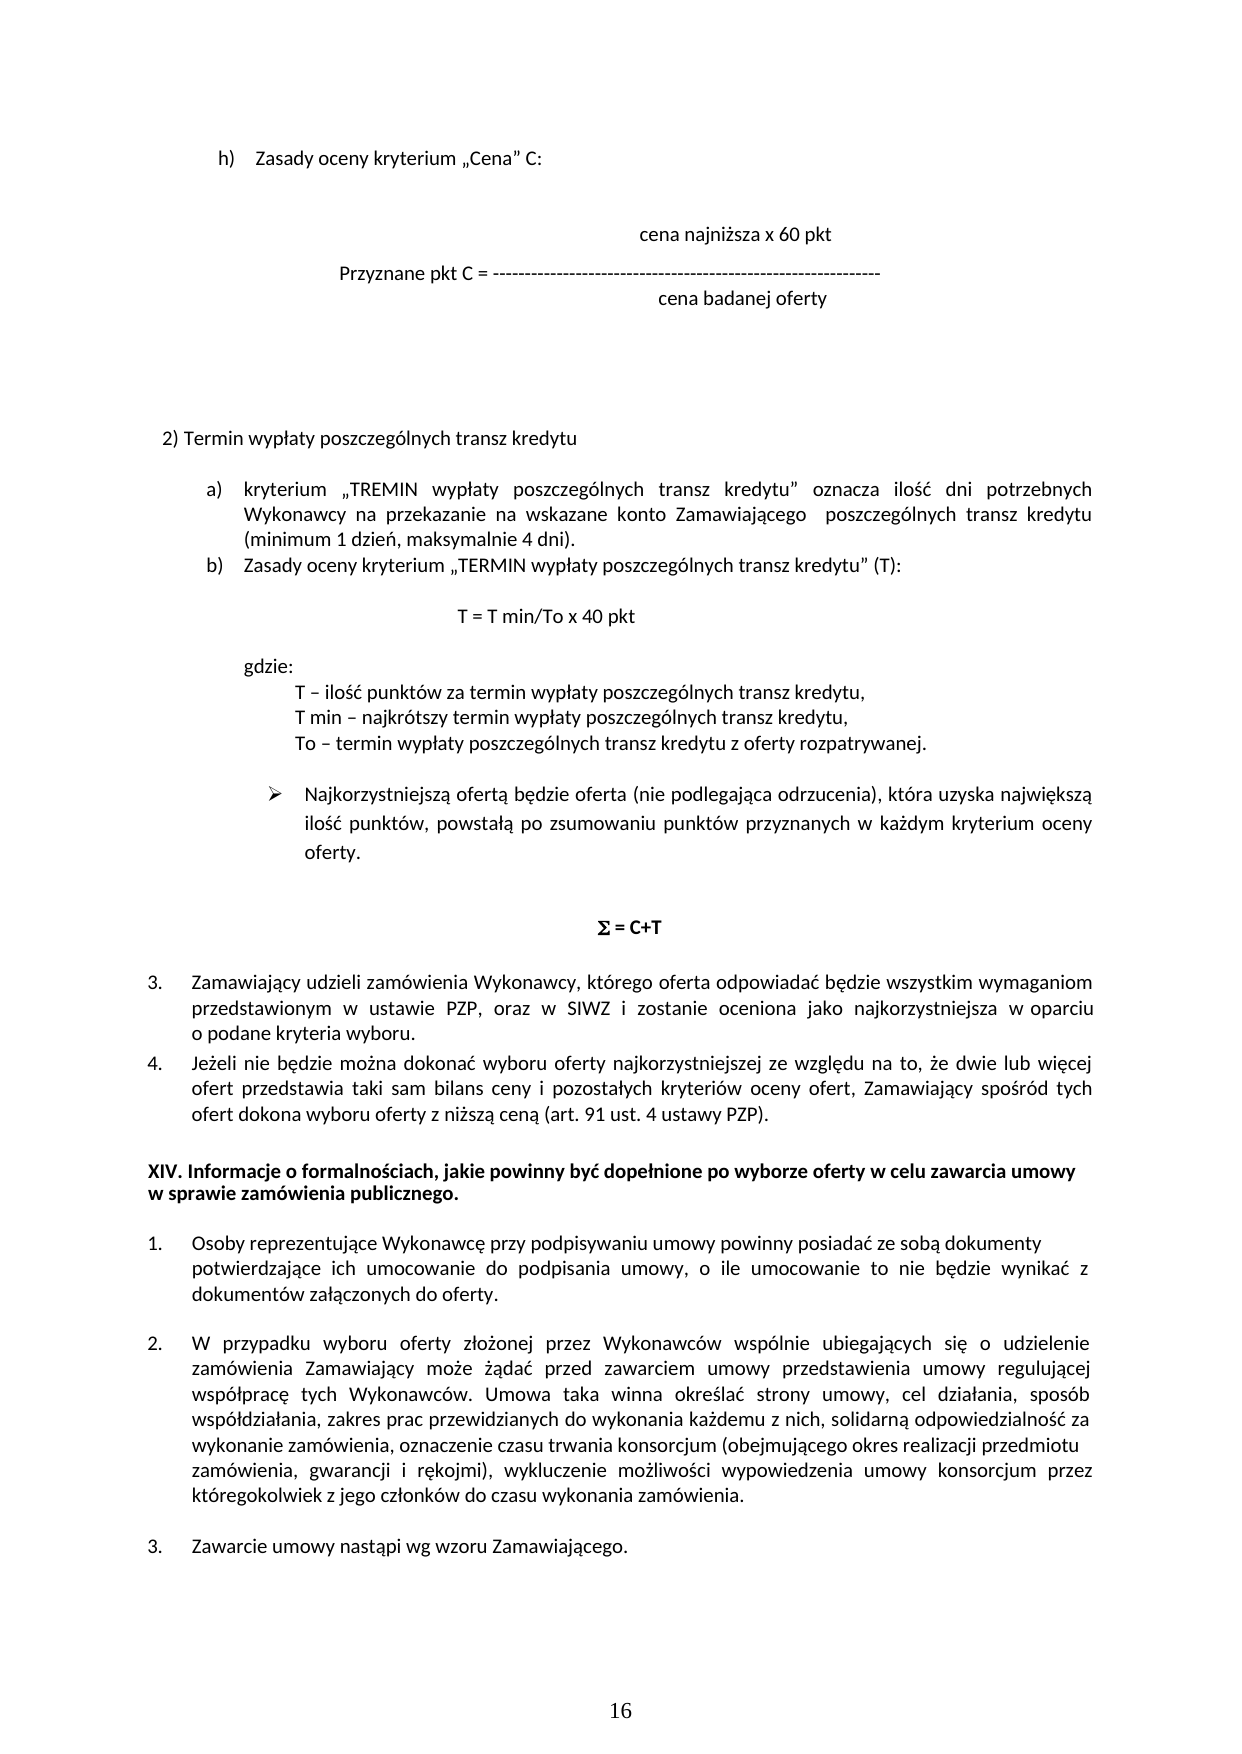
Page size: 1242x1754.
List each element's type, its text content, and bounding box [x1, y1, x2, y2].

list Zasady oceny kryterium „Cena” C: [218, 145, 1094, 171]
text T min – najkrótszy termin wypłaty poszczególnych transz kredytu, [295, 704, 1094, 730]
list Najkorzystniejszą ofertą będzie oferta (nie podlegająca odrzucenia), która uzyska największą ilość punktów, powstałą po zsumowaniu punktów przyznanych w każdym kryterium oceny oferty. [267, 781, 1094, 864]
list Osoby reprezentujące Wykonawcę przy podpisywaniu umowy powinny posiadać ze sobą dokumenty [147, 1230, 1094, 1255]
text T – ilość punktów za termin wypłaty poszczególnych transz kredytu, [295, 679, 1094, 704]
list Zamawiający udzieli zamówienia Wykonawcy, którego oferta odpowiadać będzie wszystkim wymaganiom przedstawionym w ustawie PZP, oraz w SIWZ i zostanie oceniona jako najkorzystniejsza w oparciu o podane kryteria wyboru. [147, 969, 1094, 1046]
text potwierdzające ich umocowanie do podpisania umowy, o ile umocowanie to nie będzie wynikać z dokumentów załączonych do oferty. [192, 1255, 1089, 1306]
text Przyznane pkt C = ------------------------------------------------------------- [339, 260, 1094, 285]
text cena najniższa x 60 pkt [339, 222, 1094, 247]
text 2) Termin wypłaty poszczególnych transz kredytu [162, 425, 1094, 450]
text To – termin wypłaty poszczególnych transz kredytu z oferty rozpatrywanej. [295, 730, 1094, 755]
list kryterium „TREMIN wypłaty poszczególnych transz kredytu” oznacza ilość dni potrzebnych Wykonawcy na przekazanie na wskazane konto Zamawiającego poszczególnych transz kredytu (minimum 1 dzień, maksymalnie 4 dni). [206, 476, 1094, 552]
list Zasady oceny kryterium „TERMIN wypłaty poszczególnych transz kredytu” (T): [206, 552, 1094, 577]
text T = T min/To x 40 pkt [457, 603, 1094, 628]
text XIV. Informacje o formalnościach, jakie powinny być dopełnione po wyborze oferty w celu zawarcia umowy w sprawie zamówienia publicznego. [148, 1161, 1092, 1206]
text gdzie: [244, 654, 1094, 679]
list Jeżeli nie będzie można dokonać wyboru oferty najkorzystniejszej ze względu na to, że dwie lub więcej ofert przedstawia taki sam bilans ceny i pozostałych kryteriów oceny ofert, Zamawiający spośród tych ofert dokona wyboru oferty z niższą ceną (art. 91 ust. 4 ustawy PZP). [147, 1050, 1094, 1126]
text cena badanej oferty [339, 285, 1094, 311]
text = C+T [442, 914, 1094, 940]
list W przypadku wyboru oferty złożonej przez Wykonawców wspólnie ubiegających się o udzielenie zamówienia Zamawiający może żądać przed zawarciem umowy przedstawienia umowy regulującej współpracę tych Wykonawców. Umowa taka winna określać strony umowy, cel działania, sposób współdziałania, zakres prac przewidzianych do wykonania każdemu z nich, solidarną odpowiedzialność za wykonanie zamówienia, oznaczenie czasu trwania konsorcjum (obejmującego okres realizacji przedmiotu [147, 1330, 1092, 1457]
list Zawarcie umowy nastąpi wg wzoru Zamawiającego. [147, 1533, 1094, 1559]
text zamówienia, gwarancji i rękojmi), wykluczenie możliwości wypowiedzenia umowy konsorcjum przez któregokolwiek z jego członków do czasu wykonania zamówienia. [192, 1457, 1094, 1508]
